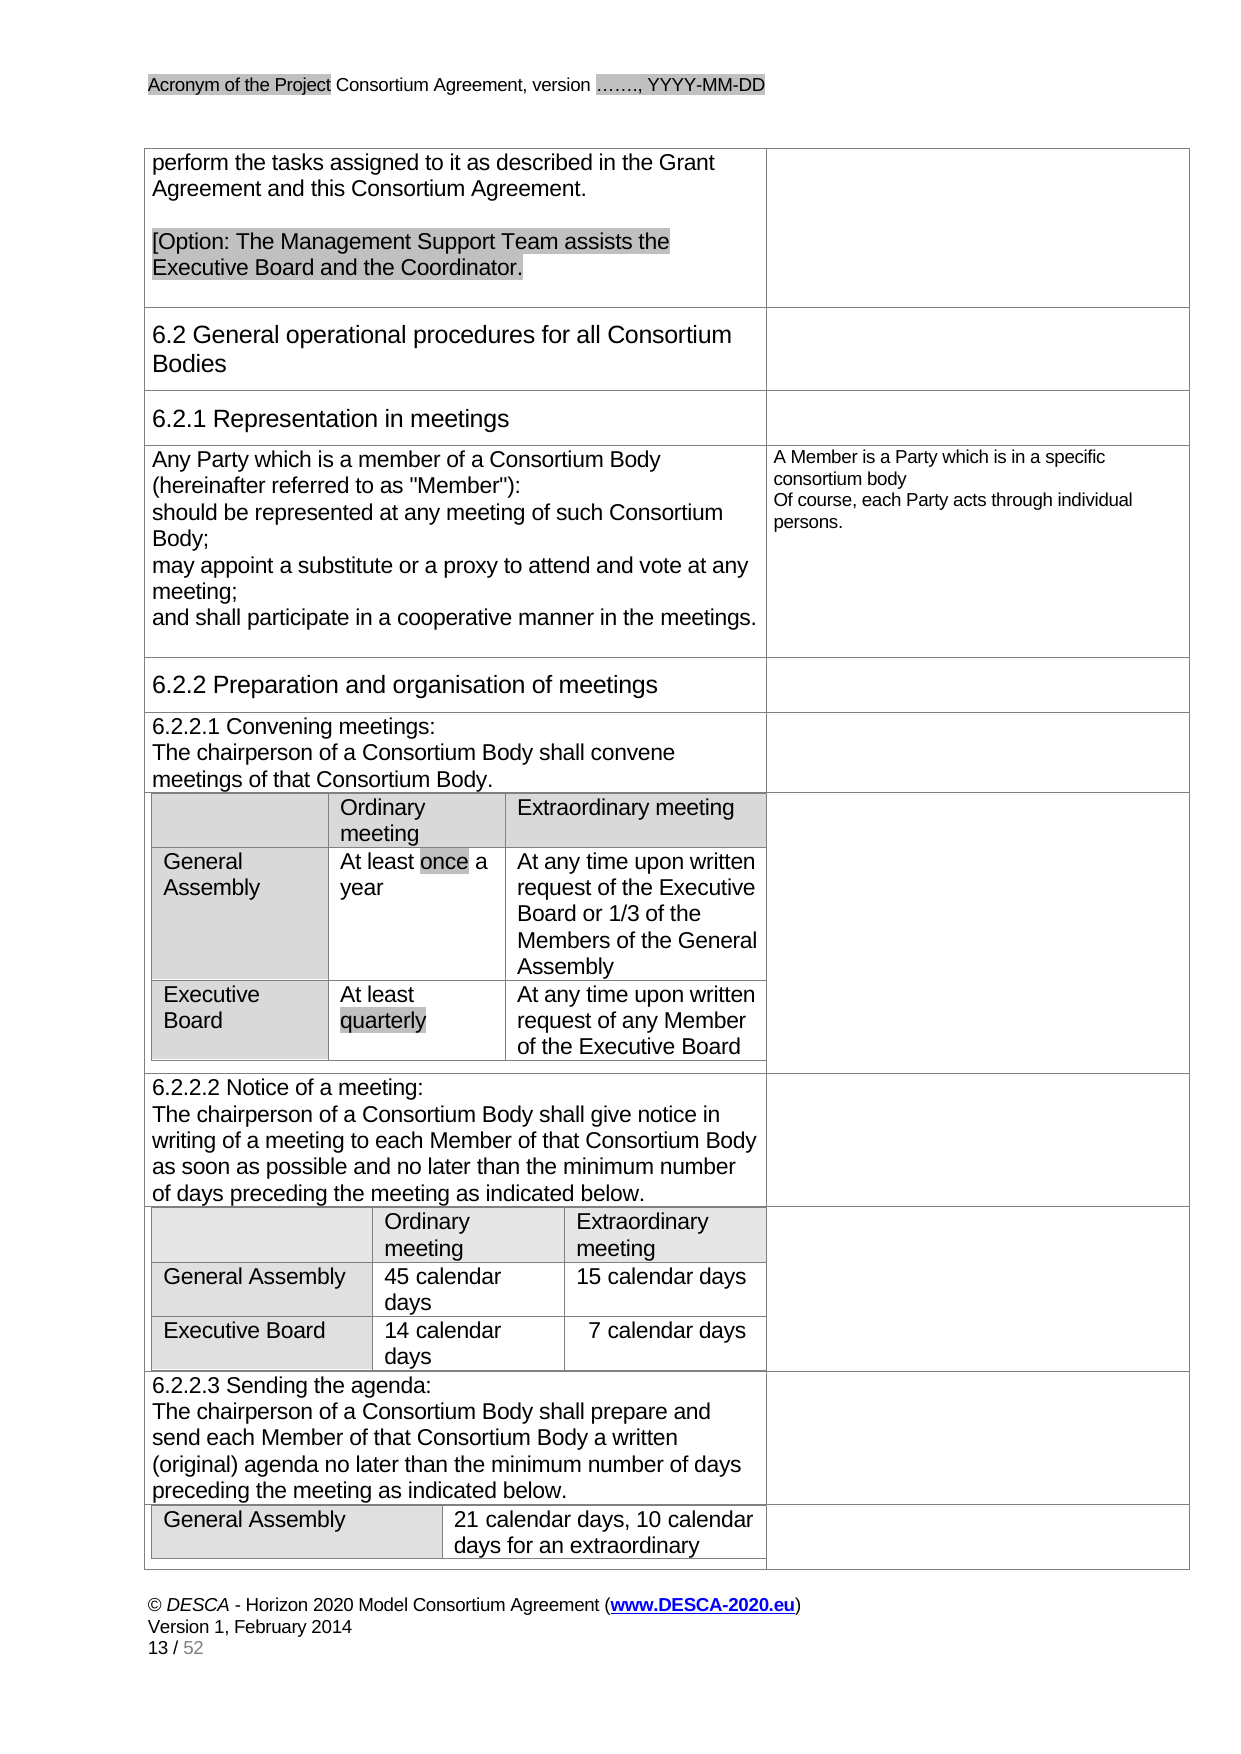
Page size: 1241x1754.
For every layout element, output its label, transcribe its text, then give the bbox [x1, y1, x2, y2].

table_cell [767, 1074, 1189, 1206]
table_cell [767, 1372, 1189, 1503]
table_cell [767, 658, 1189, 712]
table_cell [145, 1505, 766, 1569]
table_cell [767, 1505, 1189, 1569]
table_cell [767, 149, 1189, 307]
table_cell 6.2.2.1 Convening meetings: The chairperson of a Consortium Body shall convene meetings of that Consortium Body. [145, 713, 766, 792]
table_cell [145, 1207, 151, 1371]
table_cell [767, 793, 1189, 1073]
table_cell 6.2.2.3 Sending the agenda: The chairperson of a Consortium Body shall prepare and send each Member of that Consortium Body a written (original) agenda no later than the minimum number of days preceding the meeting as indicated below. [145, 1372, 766, 1503]
table_cell [767, 308, 1189, 390]
table_cell [565, 1263, 766, 1316]
table_cell [373, 1317, 564, 1370]
table_cell [767, 391, 1189, 445]
table_cell [373, 1263, 564, 1316]
table_cell [767, 713, 1189, 792]
table_cell 6.2.2.2 Notice of a meeting: The chairperson of a Consortium Body shall give notice in writing of a meeting to each Member of that Consortium Body as soon as possible and no later than the minimum number of days preceding the meeting as indicated below. [145, 1074, 766, 1206]
table_cell [565, 1317, 766, 1370]
table_cell Any Party which is a member of a Consortium Body (hereinafter referred to as "Member"): should be represented at any meeting of such Consortium Body; may appoint a substitute or a proxy to attend and vote at any meeting; and shall participate in a cooperative manner in the meetings. [145, 446, 766, 657]
table_cell 6.2 General operational procedures for all Consortium Bodies [145, 308, 766, 390]
table_cell 6.2.1 Representation in meetings [145, 391, 766, 445]
table_cell [145, 793, 766, 1073]
table_cell [767, 1207, 1189, 1371]
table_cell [145, 149, 766, 307]
table_cell 6.2.2 Preparation and organisation of meetings [145, 658, 766, 712]
table_cell A Member is a Party which is in a specific consortium body Of course, each Party acts through individual persons. [767, 446, 1189, 657]
